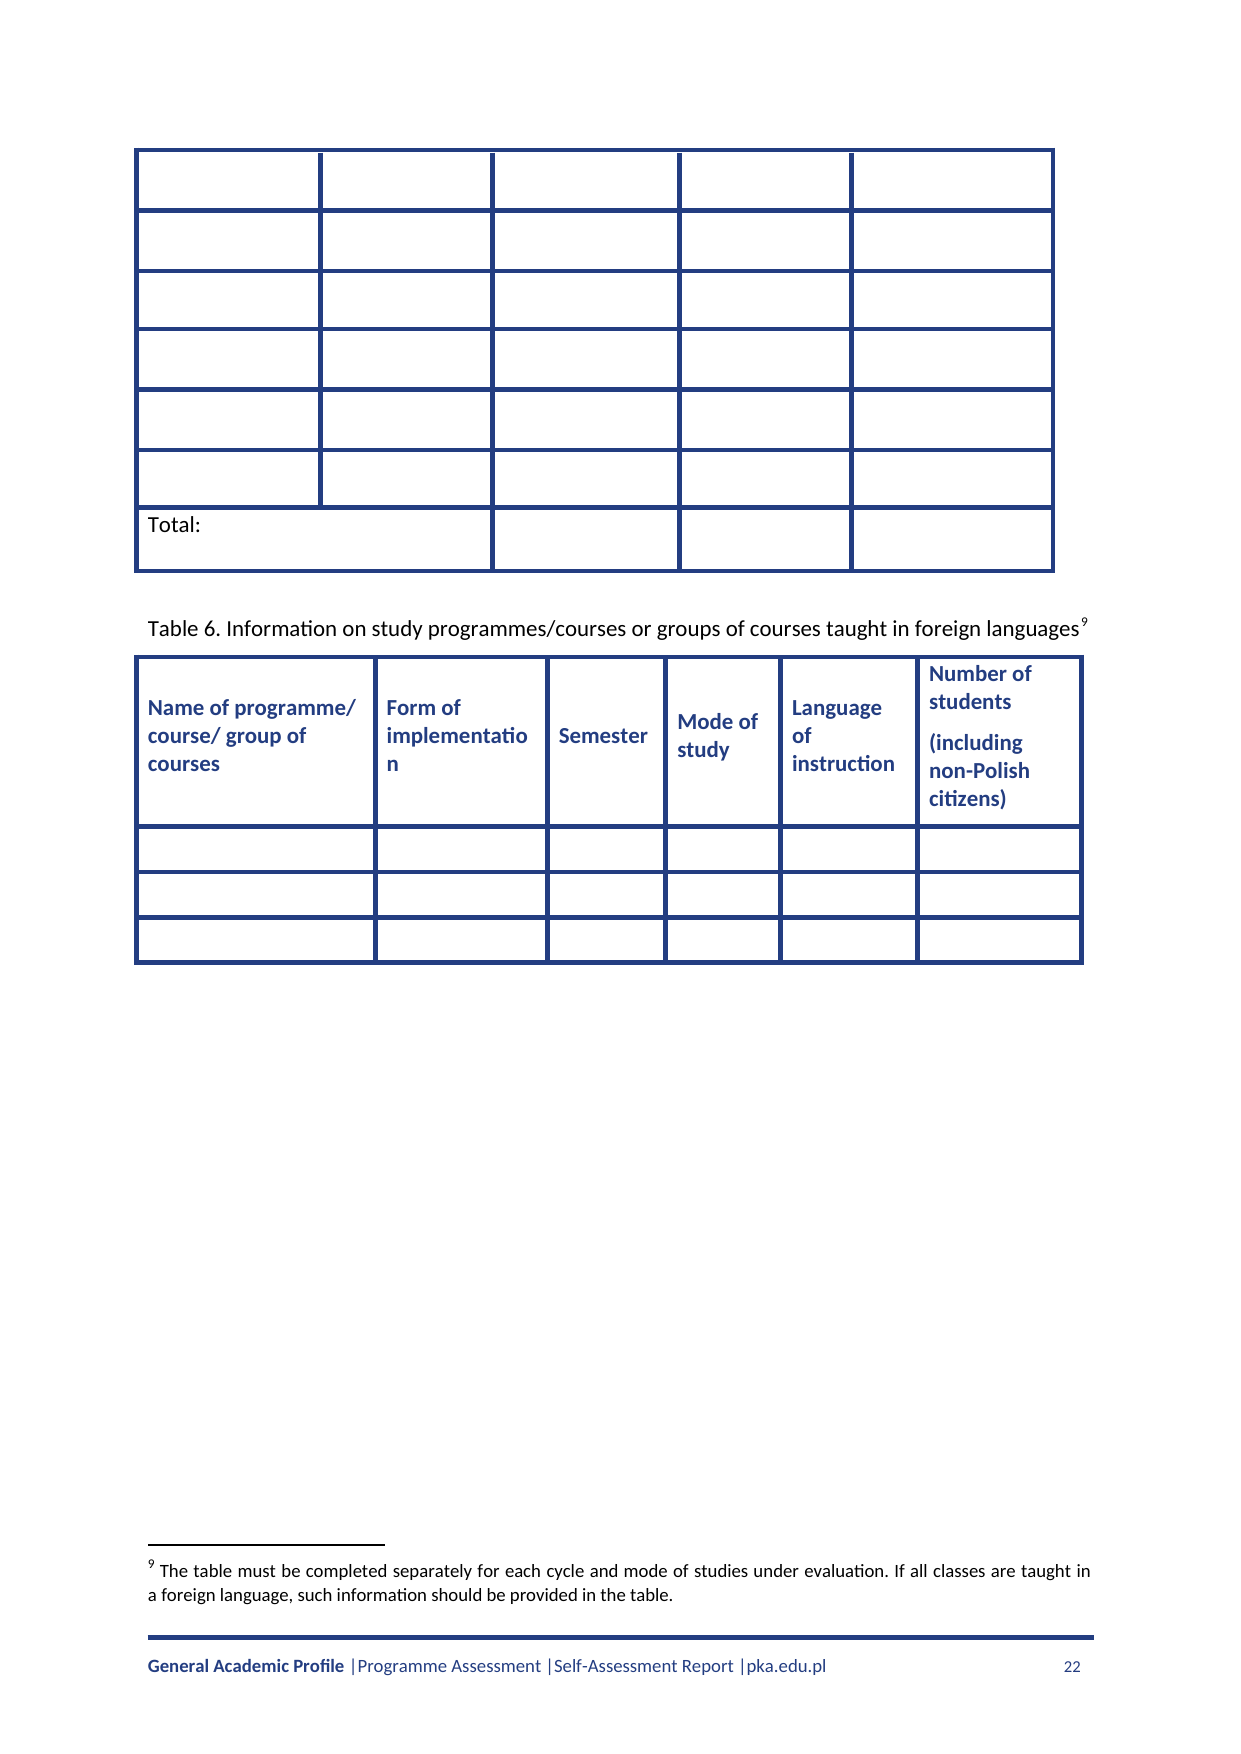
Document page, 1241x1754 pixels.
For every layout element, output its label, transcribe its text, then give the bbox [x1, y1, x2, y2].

table_header Form of implementation [378, 659, 545, 824]
table_cell [854, 213, 1051, 269]
table_header Name of programme/ course/ group of courses [139, 659, 373, 824]
table_cell [323, 152, 492, 208]
table_cell [139, 392, 318, 448]
table_cell [495, 152, 679, 208]
table_cell [323, 392, 490, 448]
table_cell [495, 273, 677, 327]
table_header Language of instruction [783, 659, 915, 824]
table_cell [323, 331, 490, 387]
table_cell [378, 920, 545, 960]
table_cell [783, 829, 915, 869]
table_header Semester [550, 659, 663, 824]
table_cell [854, 152, 1051, 208]
table_cell [323, 273, 490, 327]
table_cell [139, 273, 318, 327]
table_cell [783, 920, 915, 960]
table_cell [139, 874, 373, 915]
table_cell [378, 829, 545, 869]
table_cell [682, 452, 849, 505]
table_cell [378, 874, 545, 915]
table_cell [495, 213, 677, 269]
table_header Mode of study [668, 659, 778, 824]
table_cell [323, 452, 490, 505]
table_cell [682, 273, 849, 327]
table_cell [139, 829, 373, 869]
table_header Number of students (including non-Polish citizens) [920, 659, 1079, 824]
table_cell [550, 874, 663, 915]
table_cell [682, 152, 852, 208]
table_cell [668, 829, 778, 869]
table_cell [323, 213, 490, 269]
table_cell [854, 273, 1051, 327]
table_cell [783, 874, 915, 915]
table_cell [139, 213, 318, 269]
table_cell [550, 829, 663, 869]
table_cell [139, 331, 318, 387]
table_cell [854, 452, 1051, 505]
text Table 6. Information on study programmes/courses or groups of courses taught in foreign languages [148, 614, 1092, 642]
table_cell [854, 392, 1051, 448]
table_cell [550, 920, 663, 960]
table_cell [682, 510, 849, 569]
table_cell [495, 510, 677, 569]
table_cell [139, 452, 318, 505]
table_cell [139, 152, 320, 208]
table_cell [682, 213, 849, 269]
table_cell [920, 920, 1079, 960]
table_cell [854, 510, 1051, 569]
table_cell [139, 920, 373, 960]
table_cell [682, 392, 849, 448]
table_cell [668, 920, 778, 960]
table_cell Total: [139, 510, 490, 569]
table_cell [682, 331, 849, 387]
table_cell [668, 874, 778, 915]
table_cell [854, 331, 1051, 387]
table_cell [920, 874, 1079, 915]
table_cell [495, 331, 677, 387]
table_cell [920, 829, 1079, 869]
table_cell [495, 452, 677, 505]
table_cell [495, 392, 677, 448]
